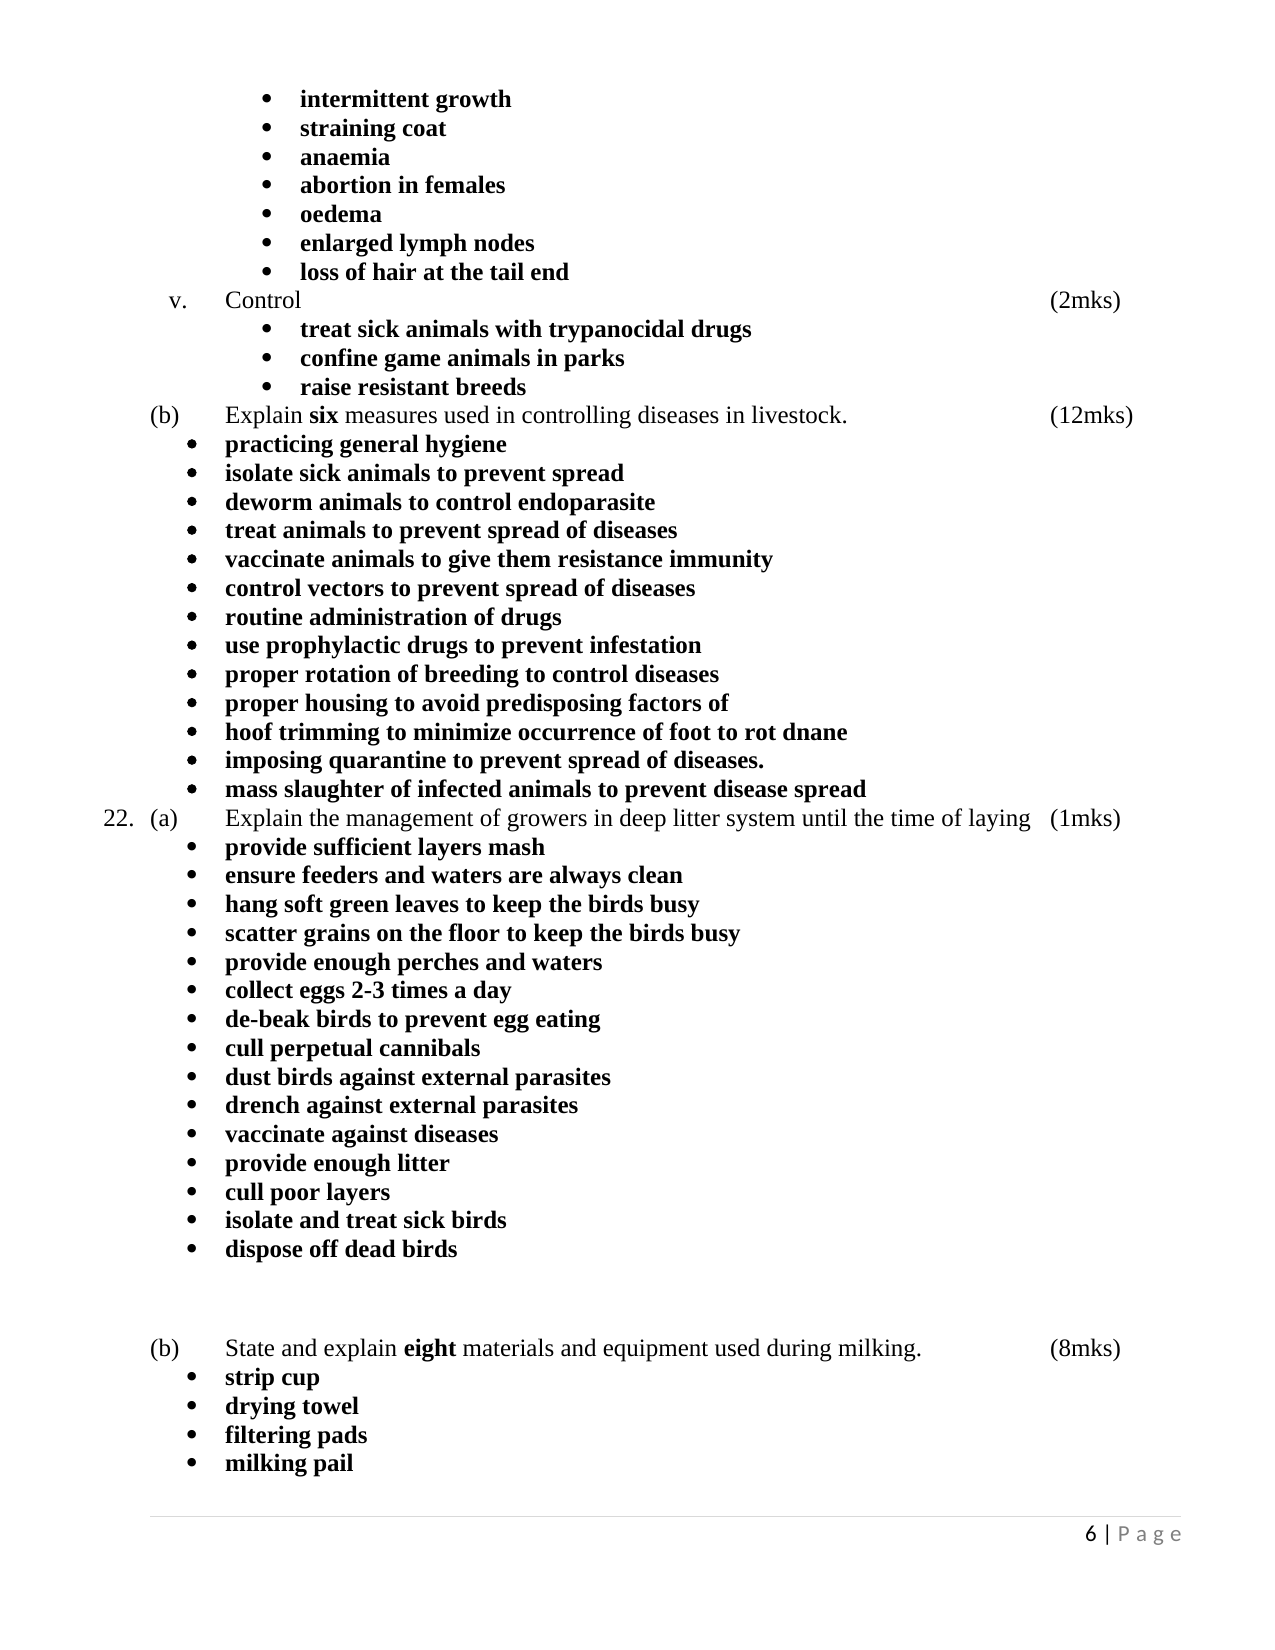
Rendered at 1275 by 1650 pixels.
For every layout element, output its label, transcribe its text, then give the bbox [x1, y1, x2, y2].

list deworm animals to control endoparasite [187, 487, 1181, 516]
list routine administration of drugs [187, 602, 1181, 631]
list loss of hair at the tail end [262, 257, 1181, 286]
list practicing general hygiene [187, 429, 1181, 458]
list dispose off dead birds [187, 1234, 1181, 1263]
list milking pail [187, 1448, 1181, 1477]
list proper housing to avoid predisposing factors of [187, 688, 1181, 717]
list proper rotation of breeding to control diseases [187, 659, 1181, 688]
list intermittent growth [262, 84, 1181, 113]
list provide enough litter [187, 1148, 1181, 1177]
list (b) Explain six measures used in controlling diseases in livestock. (12mks) [150, 401, 1181, 429]
list treat sick animals with trypanocidal drugs [262, 314, 1181, 343]
list hang soft green leaves to keep the birds busy [187, 889, 1181, 918]
list (a) Explain the management of growers in deep litter system until the time of laying (1mks) [103, 803, 1181, 832]
list anaemia [262, 142, 1181, 171]
list enlarged lymph nodes [262, 228, 1181, 257]
list confine game animals in parks [262, 343, 1181, 372]
list oedema [262, 199, 1181, 228]
list raise resistant breeds [262, 372, 1181, 401]
list cull poor layers [187, 1177, 1181, 1206]
list vaccinate animals to give them resistance immunity [187, 544, 1181, 573]
list provide sufficient layers mash [187, 832, 1181, 861]
list abortion in females [262, 171, 1181, 199]
list (b) State and explain eight materials and equipment used during milking. (8mks) [150, 1333, 1181, 1362]
list mass slaughter of infected animals to prevent disease spread [187, 774, 1181, 803]
list hoof trimming to minimize occurrence of foot to rot dnane [187, 717, 1181, 746]
list Control (2mks) [187, 286, 1181, 314]
list straining coat [262, 113, 1181, 142]
list de-beak birds to prevent egg eating [187, 1004, 1181, 1033]
list use prophylactic drugs to prevent infestation [187, 631, 1181, 659]
list scatter grains on the floor to keep the birds busy [187, 918, 1181, 947]
list control vectors to prevent spread of diseases [187, 573, 1181, 602]
list imposing quarantine to prevent spread of diseases. [187, 746, 1181, 774]
list provide enough perches and waters [187, 947, 1181, 976]
list collect eggs 2-3 times a day [187, 976, 1181, 1004]
list drying towel [187, 1391, 1181, 1420]
list filtering pads [187, 1420, 1181, 1448]
list isolate and treat sick birds [187, 1206, 1181, 1234]
list treat animals to prevent spread of diseases [187, 516, 1181, 544]
list cull perpetual cannibals [187, 1033, 1181, 1062]
list drench against external parasites [187, 1091, 1181, 1119]
list dust birds against external parasites [187, 1062, 1181, 1091]
list strip cup [187, 1362, 1181, 1391]
list isolate sick animals to prevent spread [187, 458, 1181, 487]
list ensure feeders and waters are always clean [187, 861, 1181, 889]
list vaccinate against diseases [187, 1119, 1181, 1148]
